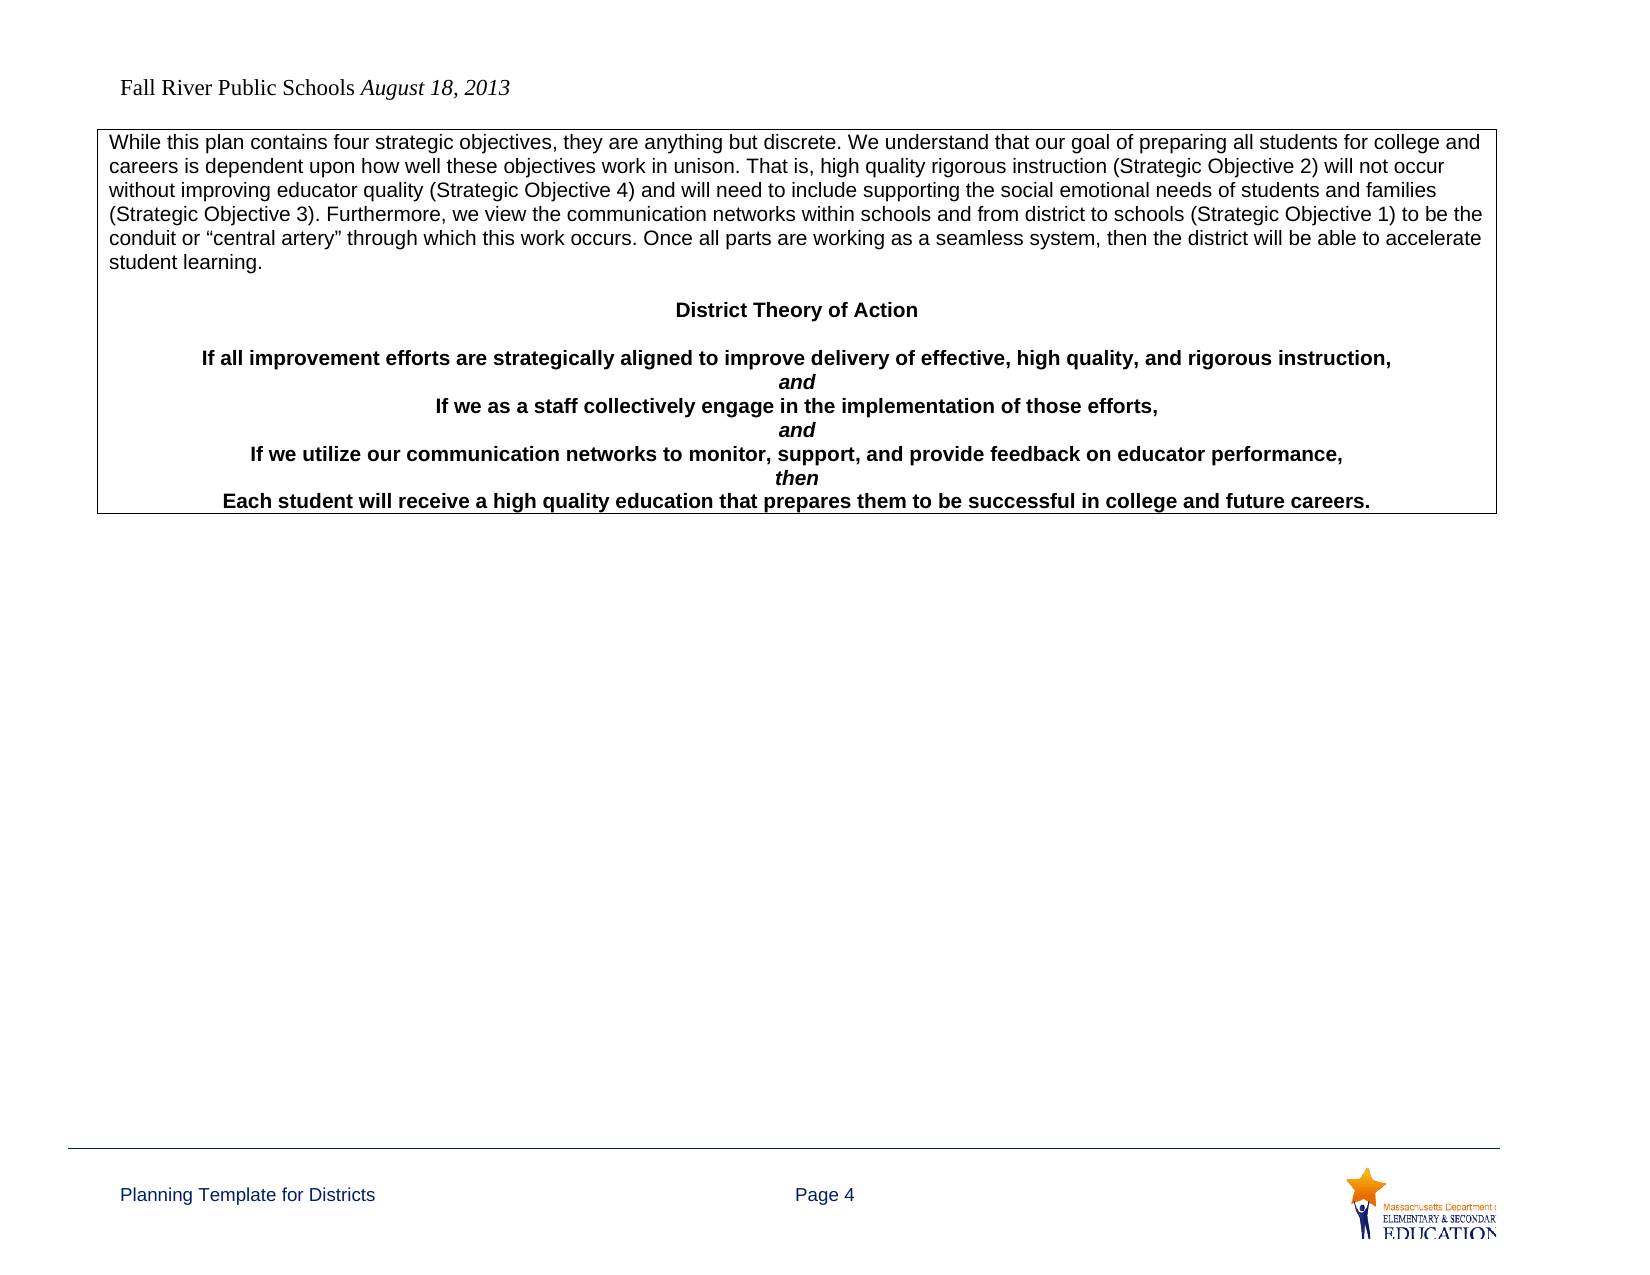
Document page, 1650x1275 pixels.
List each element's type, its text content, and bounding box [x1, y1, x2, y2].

picture [1346, 1167, 1497, 1239]
